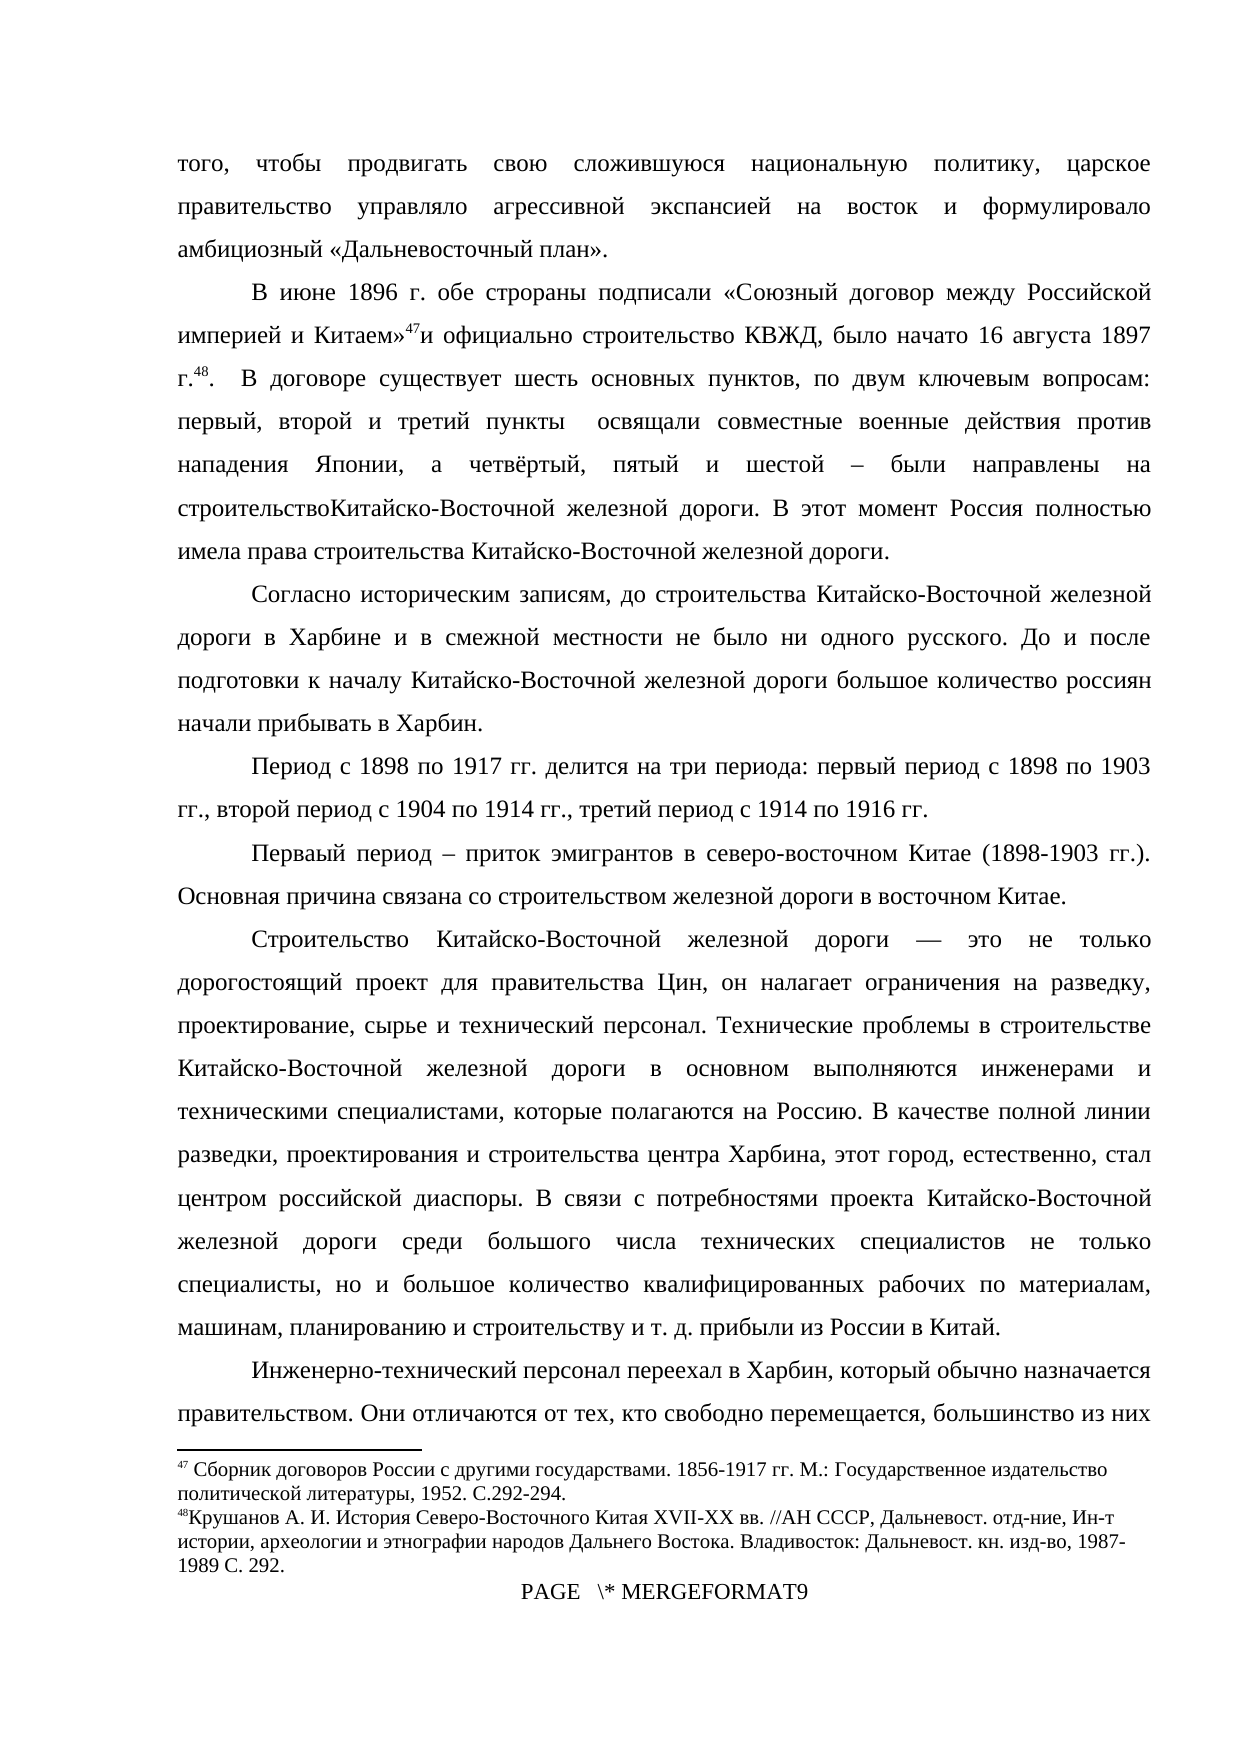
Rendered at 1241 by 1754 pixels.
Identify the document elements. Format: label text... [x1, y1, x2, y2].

text Период с 1898 по 1917 гг. делится на три периода: первый период с 1898 по 1903 гг., второй период с 1904 по 1914 гг., третий период с 1914 по 1916 гг. [177, 751, 1152, 823]
text Согласно историческим записям, до строительства Китайско-Восточной железной дороги в Харбине и в смежной местности не было ни одного русского. До и после подготовки к началу Китайско-Восточной железной дороги большое количество россиян начали прибывать в Харбин. [177, 579, 1152, 737]
text Строительство Китайско-Восточной железной дороги — это не только дорогостоящий проект для правительства Цин, он налагает ограничения на разведку, проектирование, сырье и технический персонал. Технические проблемы в строительстве Китайско-Восточной железной дороги в основном выполняются инженерами и техническими специалистами, которые полагаются на Россию. В качестве полной линии разведки, проектирования и строительства центра Харбина, этот город, естественно, стал центром российской диаспоры. В связи с потребностями проекта Китайско-Восточной железной дороги среди большого числа технических специалистов не только специалисты, но и большое количество квалифицированных рабочих по материалам, машинам, планированию и строительству и т. д. прибыли из России в Китай. [177, 924, 1152, 1341]
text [177, 1355, 1152, 1427]
text В июне 1896 г. обе строраны подписали «Союзный договор между Российской империей и Китаем»и официально строительство КВЖД, было начато 16 августа 1897 г.. В договоре существует шесть основных пунктов, по двум ключевым вопросам: первый, второй и третий пункты освящали совместные военные действия против нападения Японии, а четвёртый, пятый и шестой – были направлены на cтроительствоКитайско-Восточной железной дороги. В этот момент Россия полностью имела права строительства Китайско-Восточной железной дороги. [177, 277, 1152, 564]
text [177, 148, 1152, 263]
text Перваый период – приток эмигрантов в северо-восточном Китае (1898-1903 гг.). Основная причина связана со строительством железной дороги в восточном Китае. [177, 838, 1152, 909]
